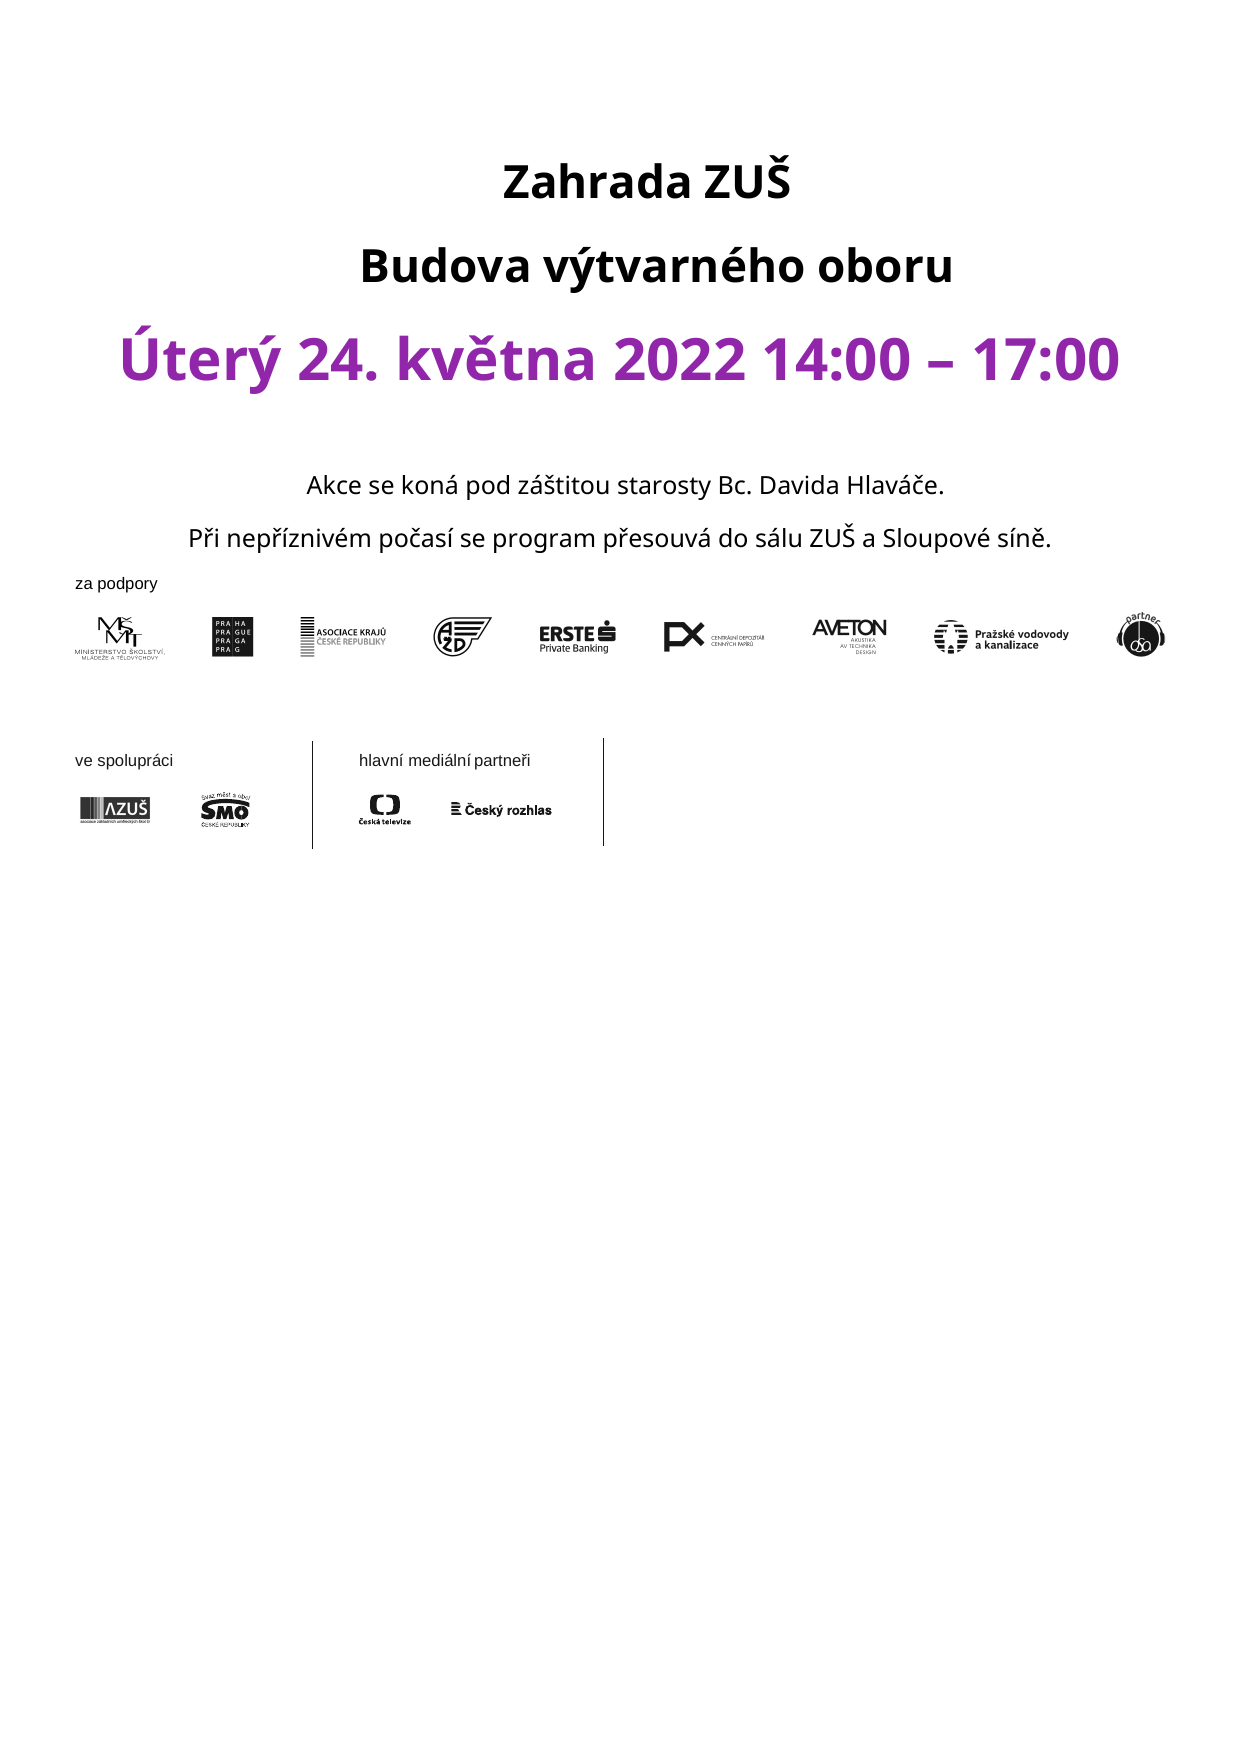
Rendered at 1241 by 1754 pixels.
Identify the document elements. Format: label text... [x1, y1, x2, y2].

text Při nepříznivém počasí se program přesouvá do sálu ZUŠ a Sloupové síně. [75, 521, 1165, 555]
text Akce se koná pod záštitou starosty Bc. Davida Hlaváče. [300, 467, 1165, 501]
text za podpory [75, 574, 1165, 593]
text Budova výtvarného oboru [300, 234, 1165, 296]
text Zahrada ZUŠ [75, 150, 1165, 212]
picture [74, 611, 1166, 660]
picture [75, 792, 155, 827]
text Úterý 24. května 2022 14:00 – 17:00 [75, 318, 1165, 397]
